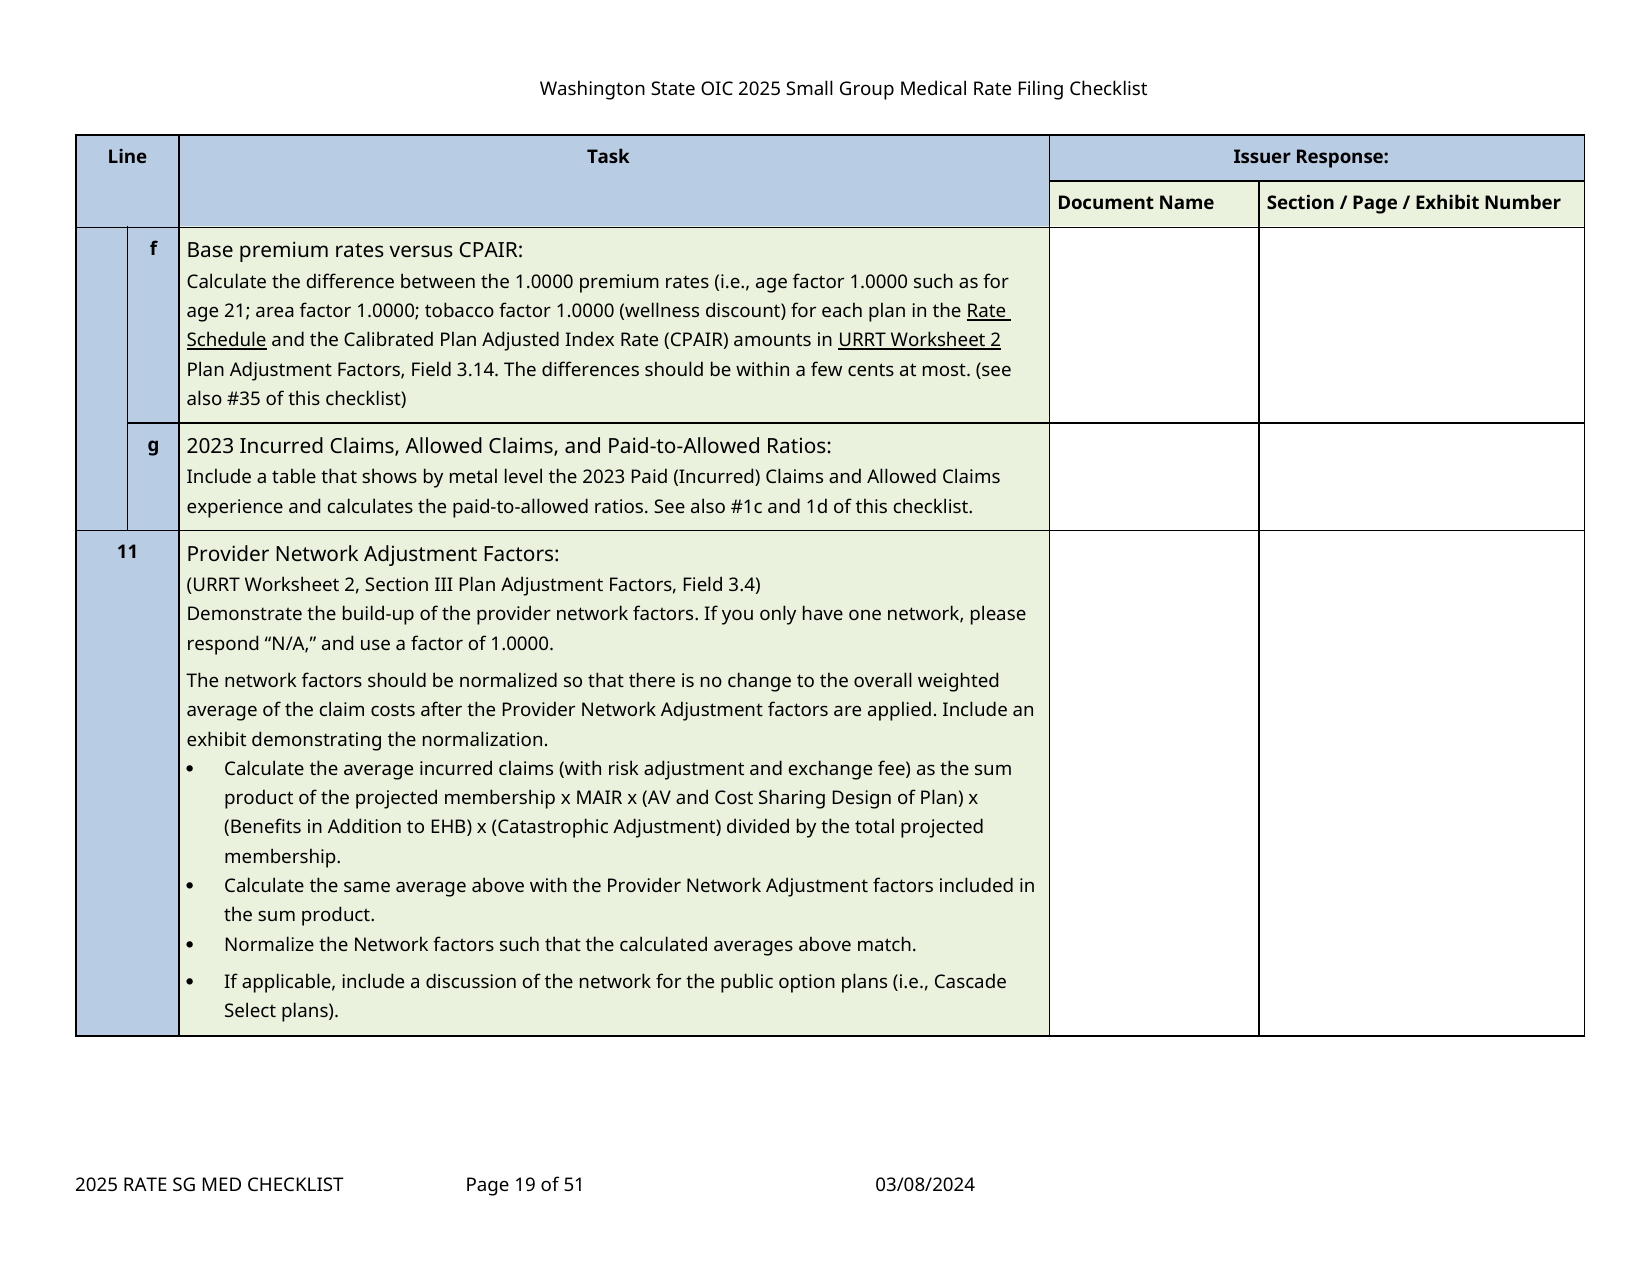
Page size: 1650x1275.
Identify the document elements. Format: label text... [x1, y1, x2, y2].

table_cell Provider Network Adjustment Factors: (URRT Worksheet 2, Section III Plan Adjustment Factors, Field 3.4) Demonstrate the build-up of the provider network factors. If you only have one network, please respond “N/A,” and use a factor of 1.0000. The network factors should be normalized so that there is no change to the overall weighted average of the claim costs after the Provider Network Adjustment factors are applied. Include an exhibit demonstrating the normalization. Calculate the average incurred claims (with risk adjustment and exchange fee) as the sum product of the projected membership x MAIR x (AV and Cost Sharing Design of Plan) x (Benefits in Addition to EHB) x (Catastrophic Adjustment) divided by the total projected membership. Calculate the same average above with the Provider Network Adjustment factors included in the sum product. Normalize the Network factors such that the calculated averages above match. If applicable, include a discussion of the network for the public option plans (i.e., Cascade Select plans). [180, 531, 1049, 1035]
table_cell 11 [77, 531, 178, 1035]
table_cell [1260, 424, 1584, 530]
table_cell Document Name [1050, 182, 1258, 226]
table_cell Section / Page / Exhibit Number [1260, 182, 1584, 226]
table_cell 2023 Incurred Claims, Allowed Claims, and Paid-to-Allowed Ratios: Include a table that shows by metal level the 2023 Paid (Incurred) Claims and Allowed Claims experience and calculates the paid-to-allowed ratios. See also #1c and 1d of this checklist. [180, 424, 1049, 530]
table_cell [1050, 531, 1258, 1035]
table_cell [1050, 424, 1258, 530]
table_header Task [180, 136, 1049, 226]
table_cell [1260, 531, 1584, 1035]
table_header Line [77, 136, 178, 226]
table_header Issuer Response: [1050, 136, 1584, 180]
table_cell [1260, 228, 1584, 422]
table_cell [1050, 228, 1258, 422]
table_cell Base premium rates versus CPAIR: Calculate the difference between the 1.0000 premium rates (i.e., age factor 1.0000 such as for age 21; area factor 1.0000; tobacco factor 1.0000 (wellness discount) for each plan in the Rate Schedule and the Calibrated Plan Adjusted Index Rate (CPAIR) amounts in URRT Worksheet 2 Plan Adjustment Factors, Field 3.14. The differences should be within a few cents at most. (see also #35 of this checklist) [180, 228, 1049, 422]
table_cell g [128, 424, 178, 530]
table_cell f [128, 228, 178, 422]
